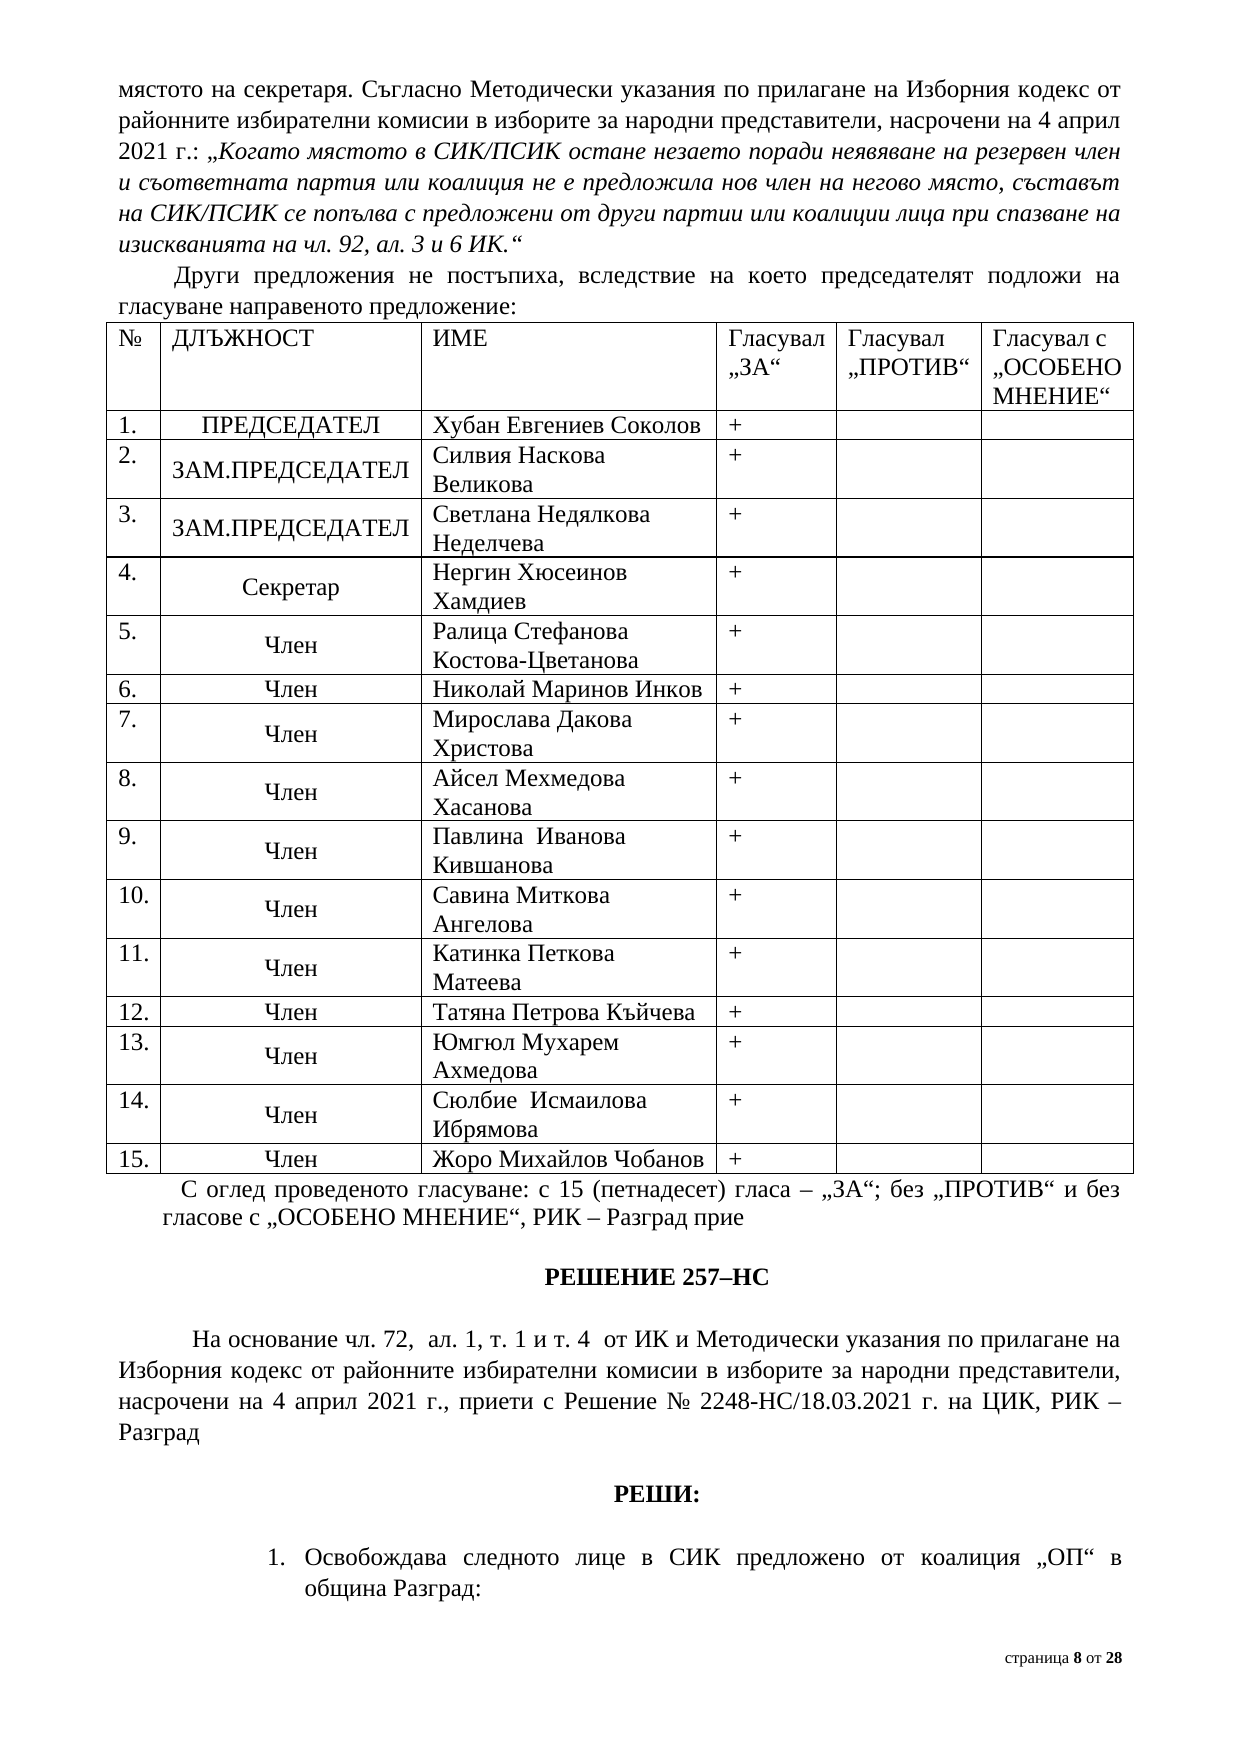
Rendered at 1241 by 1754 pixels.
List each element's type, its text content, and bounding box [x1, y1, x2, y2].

text РЕШИ: [118, 1479, 1122, 1508]
table_cell [982, 616, 1133, 673]
table_cell ЗАМ.ПРЕДСЕДАТЕЛ [161, 440, 421, 498]
table_cell [837, 1027, 981, 1084]
table_cell + [717, 997, 836, 1026]
table_cell 12. [107, 997, 160, 1026]
table_cell Член [161, 675, 421, 703]
table_cell Член [161, 821, 421, 879]
table_cell ЗАМ.ПРЕДСЕДАТЕЛ [161, 499, 421, 556]
table_cell [982, 499, 1133, 556]
table_cell [837, 880, 981, 937]
table_cell Катинка Петкова Матеева [422, 939, 716, 996]
table_cell 6. [107, 675, 160, 703]
table_cell [982, 704, 1133, 762]
table_cell 15. [107, 1144, 160, 1173]
table_cell Член [161, 880, 421, 937]
table_cell + [717, 616, 836, 673]
table_cell + [717, 675, 836, 703]
table_cell Член [161, 704, 421, 762]
table_cell 9. [107, 821, 160, 879]
table_cell 11. [107, 939, 160, 996]
table_cell Юмгюл Мухарем Ахмедова [422, 1027, 716, 1084]
table_cell Член [161, 763, 421, 820]
list Освобождава следното лице в СИК предложено от коалиция „ОП“ в община Разград: [267, 1542, 1122, 1601]
table_cell Силвия Наскова Великова [422, 440, 716, 498]
table_cell 2. [107, 440, 160, 498]
table_cell Сюлбие Исмаилова Ибрямова [422, 1085, 716, 1143]
table_cell ПРЕДСЕДАТЕЛ [161, 411, 421, 439]
table_cell + [717, 880, 836, 937]
table_cell Член [161, 1144, 421, 1173]
table_header ДЛЪЖНОСТ [161, 323, 421, 409]
table_cell [982, 939, 1133, 996]
table_header ИМЕ [422, 323, 716, 409]
table_cell [982, 675, 1133, 703]
table_cell 5. [107, 616, 160, 673]
table_cell + [717, 1027, 836, 1084]
table_header № [107, 323, 160, 409]
table_cell [837, 616, 981, 673]
table_cell [837, 440, 981, 498]
table_cell [982, 763, 1133, 820]
table_cell + [717, 939, 836, 996]
table_header Гласувал „ПРОТИВ“ [837, 323, 981, 409]
table_cell [982, 411, 1133, 439]
table_cell + [717, 704, 836, 762]
table_cell [837, 1144, 981, 1173]
table_cell Татяна Петрова Къйчева [422, 997, 716, 1026]
table_cell 1. [107, 411, 160, 439]
table_cell [982, 880, 1133, 937]
table_cell [837, 558, 981, 615]
table_cell [982, 821, 1133, 879]
table_cell Николай Маринов Инков [422, 675, 716, 703]
table_cell Мирослава Дакова Христова [422, 704, 716, 762]
table_cell 13. [107, 1027, 160, 1084]
table_cell + [717, 440, 836, 498]
table_cell 3. [107, 499, 160, 556]
table_cell [982, 440, 1133, 498]
table_cell [837, 675, 981, 703]
table_cell Ралица Стефанова Костова-Цветанова [422, 616, 716, 673]
table_cell Павлина Иванова Кившанова [422, 821, 716, 879]
table_cell + [717, 821, 836, 879]
table_cell [837, 821, 981, 879]
table_cell [837, 997, 981, 1026]
table_cell [837, 763, 981, 820]
table_cell [982, 558, 1133, 615]
text С оглед проведеното гласуване: с 15 (петнадесет) гласа – „ЗА“; без „ПРОТИВ“ и без гласове с „ОСОБЕНО МНЕНИЕ“, РИК – Разград прие [162, 1174, 1122, 1231]
table_cell 8. [107, 763, 160, 820]
table_cell [837, 411, 981, 439]
table_cell Секретар [161, 558, 421, 615]
text На основание чл. 72, ал. 1, т. 1 и т. 4 от ИК и Методически указания по прилагане на Изборния кодекс от районните избирателни комисии в изборите за народни представители, насрочени на 4 април 2021 г., приети с Решение № 2248-НС/18.03.2021 г. на ЦИК, РИК – Разград [118, 1324, 1122, 1446]
table_cell Член [161, 997, 421, 1026]
table_cell + [717, 411, 836, 439]
table_cell + [717, 499, 836, 556]
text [118, 74, 1122, 258]
text Други предложения не постъпиха, вследствие на което председателят подложи на гласуване направеното предложение: [118, 260, 1122, 320]
table_cell [982, 1144, 1133, 1173]
table_cell + [717, 558, 836, 615]
table_cell Светлана Недялкова Неделчева [422, 499, 716, 556]
table_cell Нергин Хюсеинов Хамдиев [422, 558, 716, 615]
table_cell Жоро Михайлов Чобанов [422, 1144, 716, 1173]
text РЕШЕНИЕ 257–НС [118, 1262, 1122, 1291]
table_cell [837, 1085, 981, 1143]
table_cell + [717, 1144, 836, 1173]
table_cell 14. [107, 1085, 160, 1143]
table_cell Член [161, 1027, 421, 1084]
table_cell [982, 997, 1133, 1026]
table_cell Член [161, 1085, 421, 1143]
table_cell [982, 1027, 1133, 1084]
table_cell [837, 939, 981, 996]
table_cell Айсел Мехмедова Хасанова [422, 763, 716, 820]
table_cell Член [161, 616, 421, 673]
table_cell + [717, 763, 836, 820]
table_cell [837, 499, 981, 556]
table_cell 4. [107, 558, 160, 615]
table_header Гласувал „ЗА“ [717, 323, 836, 409]
table_header Гласувал с „ОСОБЕНО МНЕНИЕ“ [982, 323, 1133, 409]
table_cell [982, 1085, 1133, 1143]
table_cell + [717, 1085, 836, 1143]
table_cell Член [161, 939, 421, 996]
table_cell 10. [107, 880, 160, 937]
table_cell [837, 704, 981, 762]
table_cell Савина Миткова Ангелова [422, 880, 716, 937]
table_cell Хубан Евгениев Соколов [422, 411, 716, 439]
table_cell 7. [107, 704, 160, 762]
